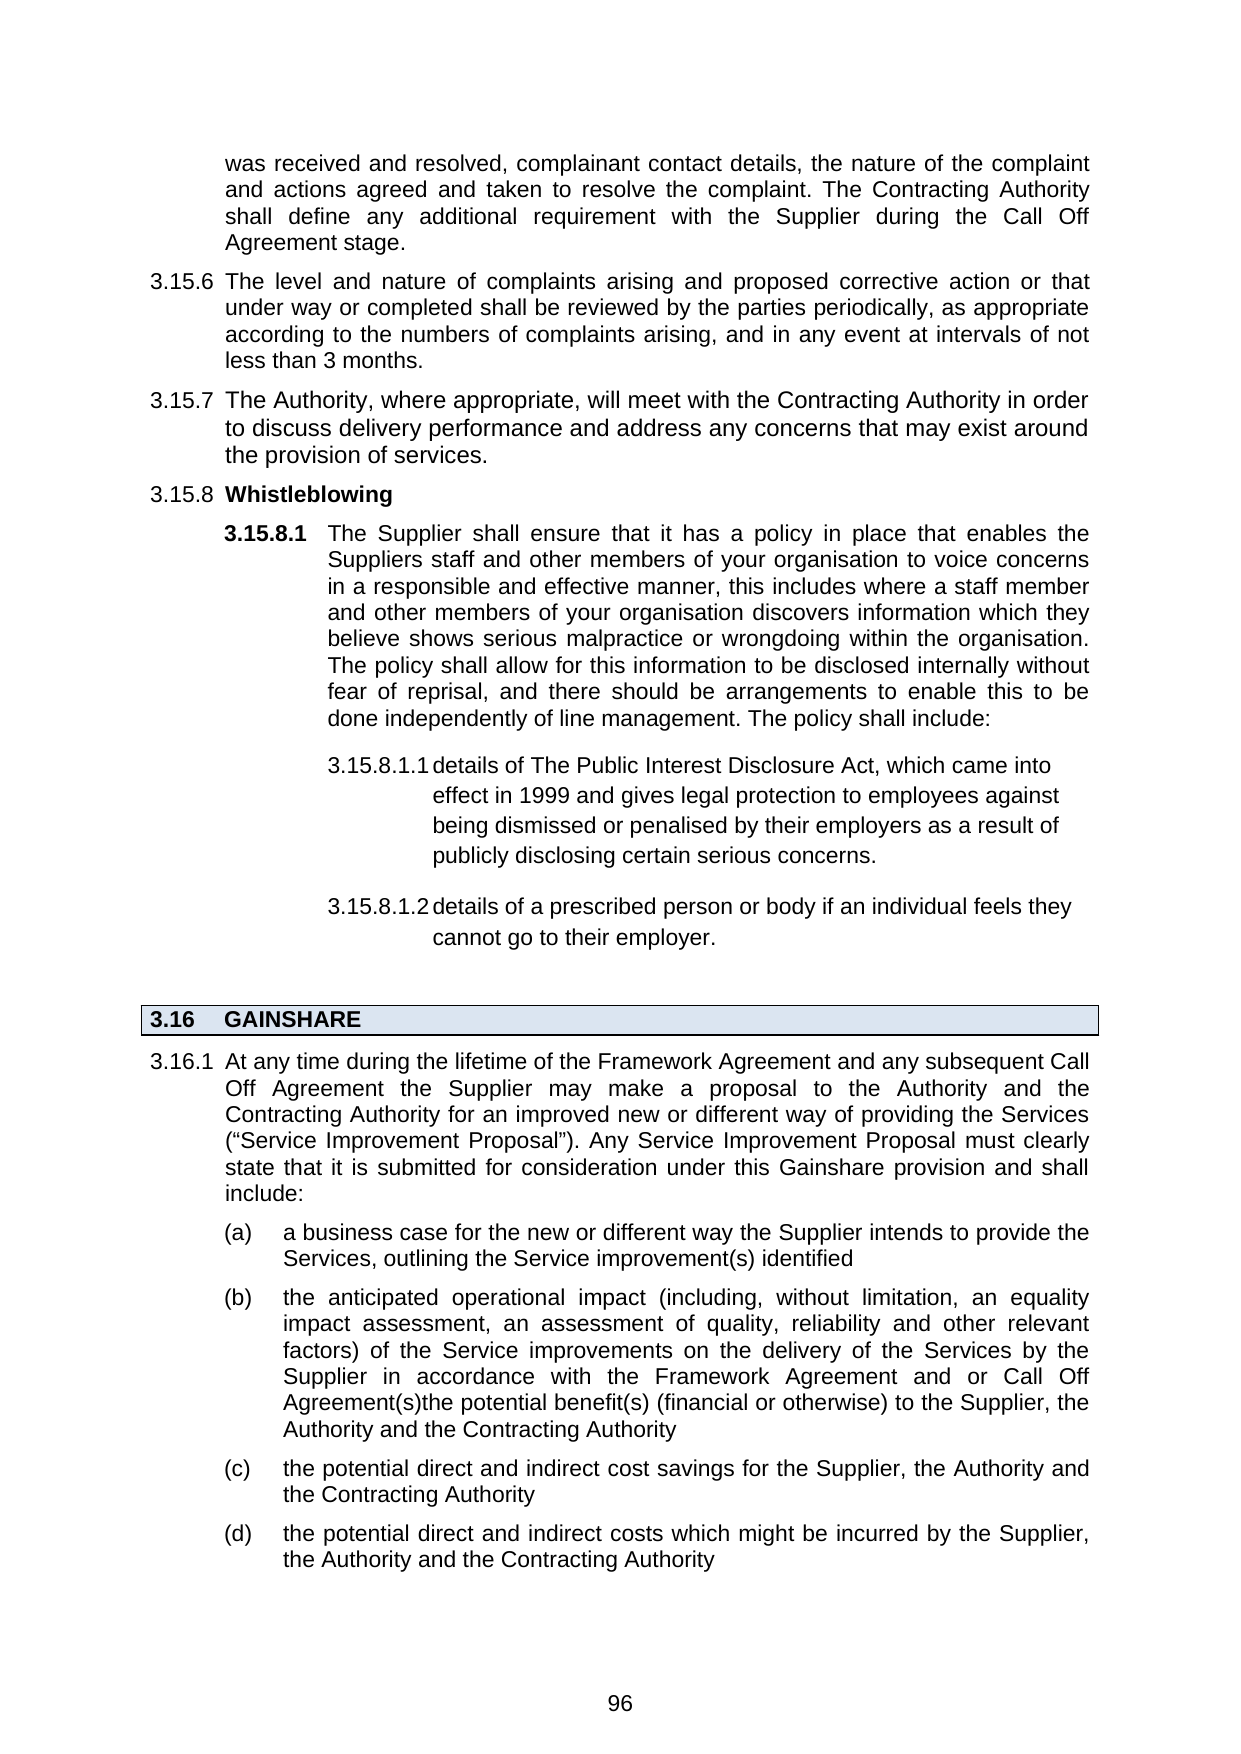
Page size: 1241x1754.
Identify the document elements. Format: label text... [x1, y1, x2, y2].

list details of The Public Interest Disclosure Act, which came into effect in 1999 and gives legal protection to employees against being dismissed or penalised by their employers as a result of publicly disclosing certain serious concerns. [327, 752, 1090, 869]
list At any time during the lifetime of the Framework Agreement and any subsequent Call Off Agreement the Supplier may make a proposal to the Authority and the Contracting Authority for an improved new or different way of providing the Services (“Service Improvement Proposal”). Any Service Improvement Proposal must clearly state that it is submitted for consideration under this Gainshare provision and shall include: [150, 1048, 1090, 1206]
list the potential direct and indirect costs which might be incurred by the Supplier, the Authority and the Contracting Authority [224, 1520, 1090, 1572]
list The level and nature of complaints arising and proposed corrective action or that under way or completed shall be reviewed by the parties periodically, as appropriate according to the numbers of complaints arising, and in any event at intervals of not less than 3 months. [150, 268, 1090, 373]
list details of a prescribed person or body if an individual feels they cannot go to their employer. [327, 893, 1090, 950]
list The Supplier shall ensure that it has a policy in place that enables the Suppliers staff and other members of your organisation to voice concerns in a responsible and effective manner, this includes where a staff member and other members of your organisation discovers information which they believe shows serious malpractice or wrongdoing within the organisation. The policy shall allow for this information to be disclosed internally without fear of reprisal, and there should be arrangements to enable this to be done independently of line management. The policy shall include: [224, 520, 1090, 731]
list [150, 150, 1090, 255]
list the potential direct and indirect cost savings for the Supplier, the Authority and the Contracting Authority [224, 1454, 1090, 1507]
list Whistleblowing [150, 481, 1090, 507]
list a business case for the new or different way the Supplier intends to provide the Services, outlining the Service improvement(s) identified [224, 1219, 1090, 1271]
list the anticipated operational impact (including, without limitation, an equality impact assessment, an assessment of quality, reliability and other relevant factors) of the Service improvements on the delivery of the Services by the Supplier in accordance with the Framework Agreement and or Call Off Agreement(s)the potential benefit(s) (financial or otherwise) to the Supplier, the Authority and the Contracting Authority [224, 1284, 1090, 1442]
list GAINSHARE [142, 1006, 1098, 1034]
list The Authority, where appropriate, will meet with the Contracting Authority in order to discuss delivery performance and address any concerns that may exist around the provision of services. [150, 386, 1090, 469]
